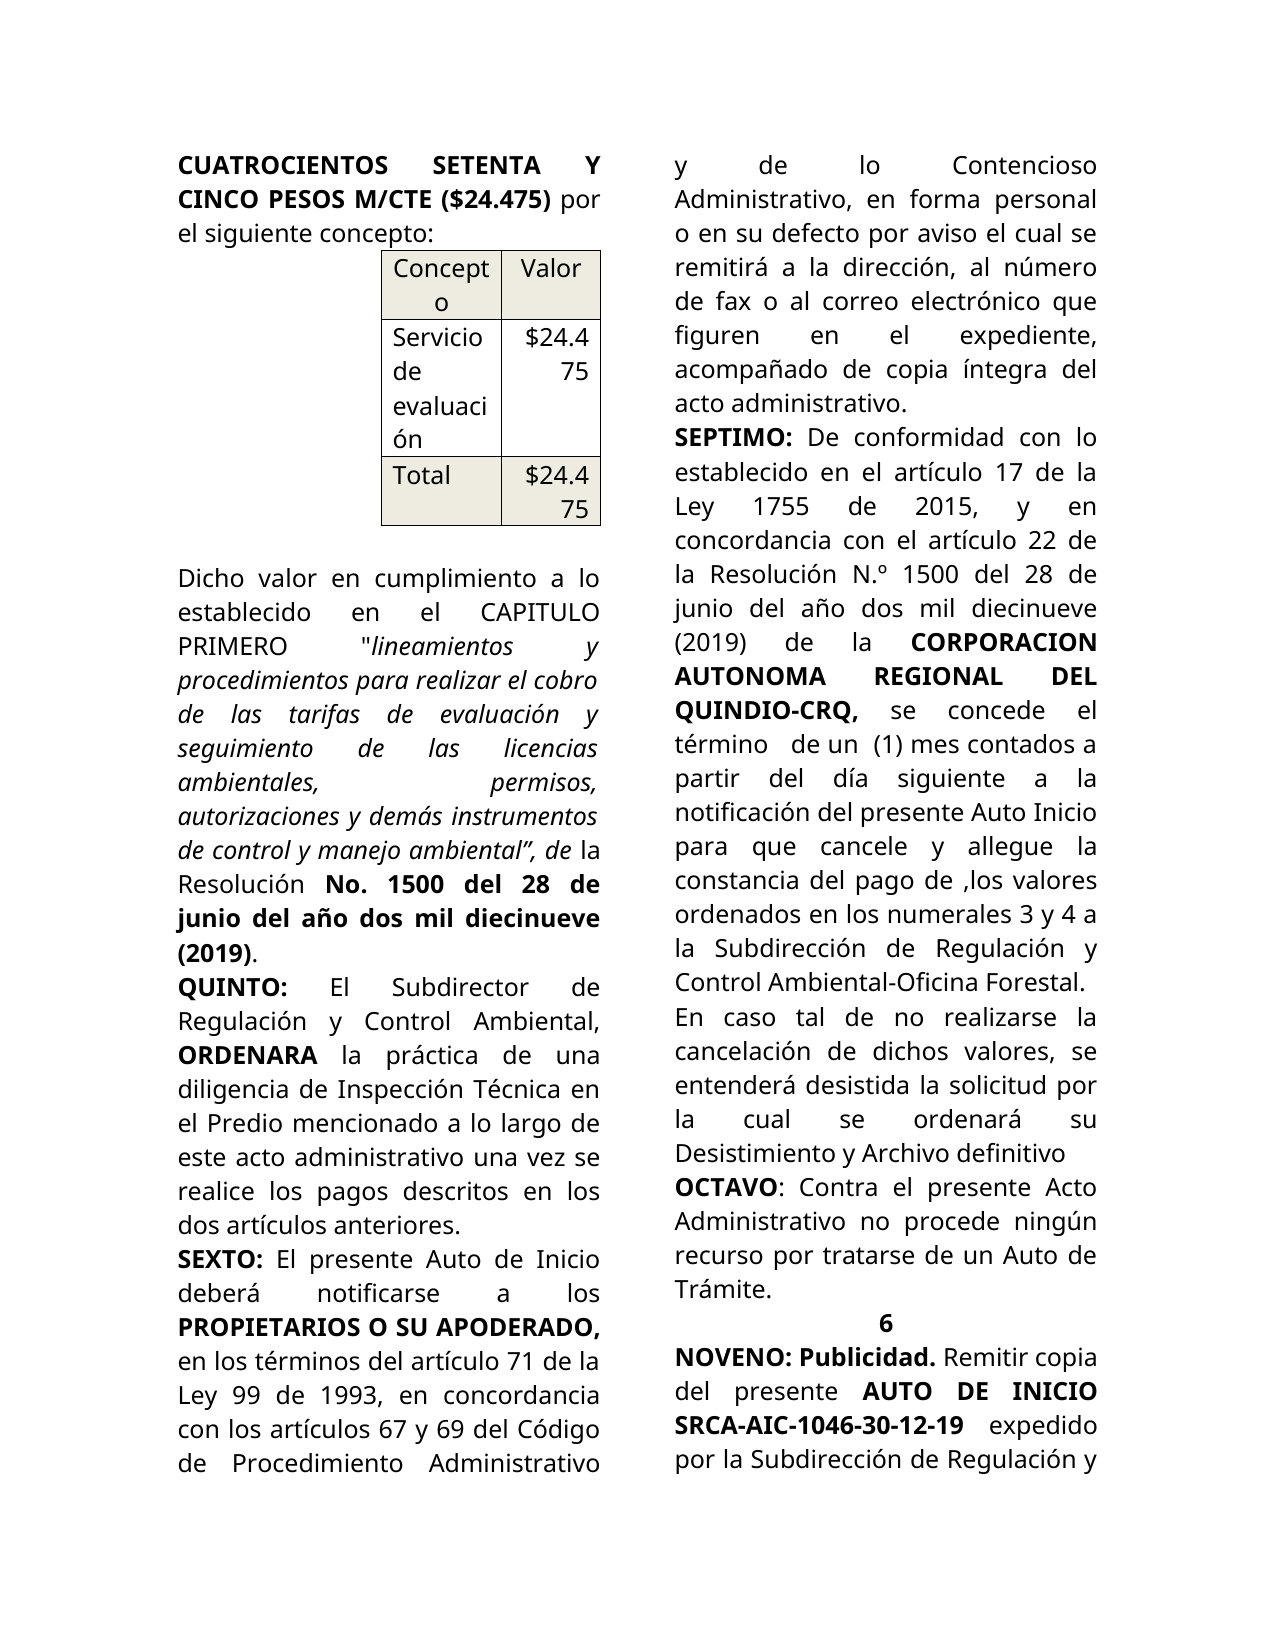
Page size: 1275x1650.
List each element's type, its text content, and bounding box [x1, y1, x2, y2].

text SEXTO: El presente Auto de Inicio deberá notificarse a los PROPIETARIOS O SU APODERADO, en los términos del artículo 71 de la Ley 99 de 1993, en concordancia con los artículos 67 y 69 del Código de Procedimiento Administrativo y de lo Contencioso Administrativo, en forma personal o en su defecto por aviso el cual se remitirá a la dirección, al número de fax o al correo electrónico que figuren en el expediente, acompañado de copia íntegra del acto administrativo. [177, 1242, 601, 1480]
table_cell $24.475 [502, 457, 600, 525]
text 6 [674, 1306, 1098, 1340]
table_header Valor [502, 251, 600, 319]
text QUINTO: El Subdirector de Regulación y Control Ambiental, ORDENARA la práctica de una diligencia de Inspección Técnica en el Predio mencionado a lo largo de este acto administrativo una vez se realice los pagos descritos en los dos artículos anteriores. [177, 969, 601, 1242]
text SEPTIMO: De conformidad con lo establecido en el artículo 17 de la Ley 1755 de 2015, y en concordancia con el artículo 22 de la Resolución N.º 1500 del 28 de junio del año dos mil diecinueve (2019) de la CORPORACION AUTONOMA REGIONAL DEL QUINDIO-CRQ, se concede el término de un (1) mes contados a partir del día siguiente a la notificación del presente Auto Inicio para que cancele y allegue la constancia del pago de ,los valores ordenados en los numerales 3 y 4 a la Subdirección de Regulación y Control Ambiental-Oficina Forestal. [674, 420, 1098, 999]
table_cell Total [382, 457, 501, 525]
text OCTAVO: Contra el presente Acto Administrativo no procede ningún recurso por tratarse de un Auto de Trámite. [674, 1169, 1098, 1306]
table_cell Servicio de evaluación [382, 320, 501, 456]
text SEXTO: El presente Auto de Inicio deberá notificarse a los PROPIETARIOS O SU APODERADO, en los términos del artículo 71 de la Ley 99 de 1993, en concordancia con los artículos 67 y 69 del Código de Procedimiento Administrativo y de lo Contencioso Administrativo, en forma personal o en su defecto por aviso el cual se remitirá a la dirección, al número de fax o al correo electrónico que figuren en el expediente, acompañado de copia íntegra del acto administrativo. [674, 148, 1098, 420]
text Dicho valor en cumplimiento a lo establecido en el CAPITULO PRIMERO "lineamientos y procedimientos para realizar el cobro de las tarifas de evaluación y seguimiento de las licencias ambientales, permisos, autorizaciones y demás instrumentos de control y manejo ambiental”, de la Resolución No. 1500 del 28 de junio del año dos mil diecinueve (2019). [177, 561, 601, 969]
text En caso tal de no realizarse la cancelación de dichos valores, se entenderá desistida la solicitud por la cual se ordenará su Desistimiento y Archivo definitivo [674, 999, 1098, 1169]
table_cell $24.475 [502, 320, 600, 456]
table_header Concepto [382, 251, 501, 319]
